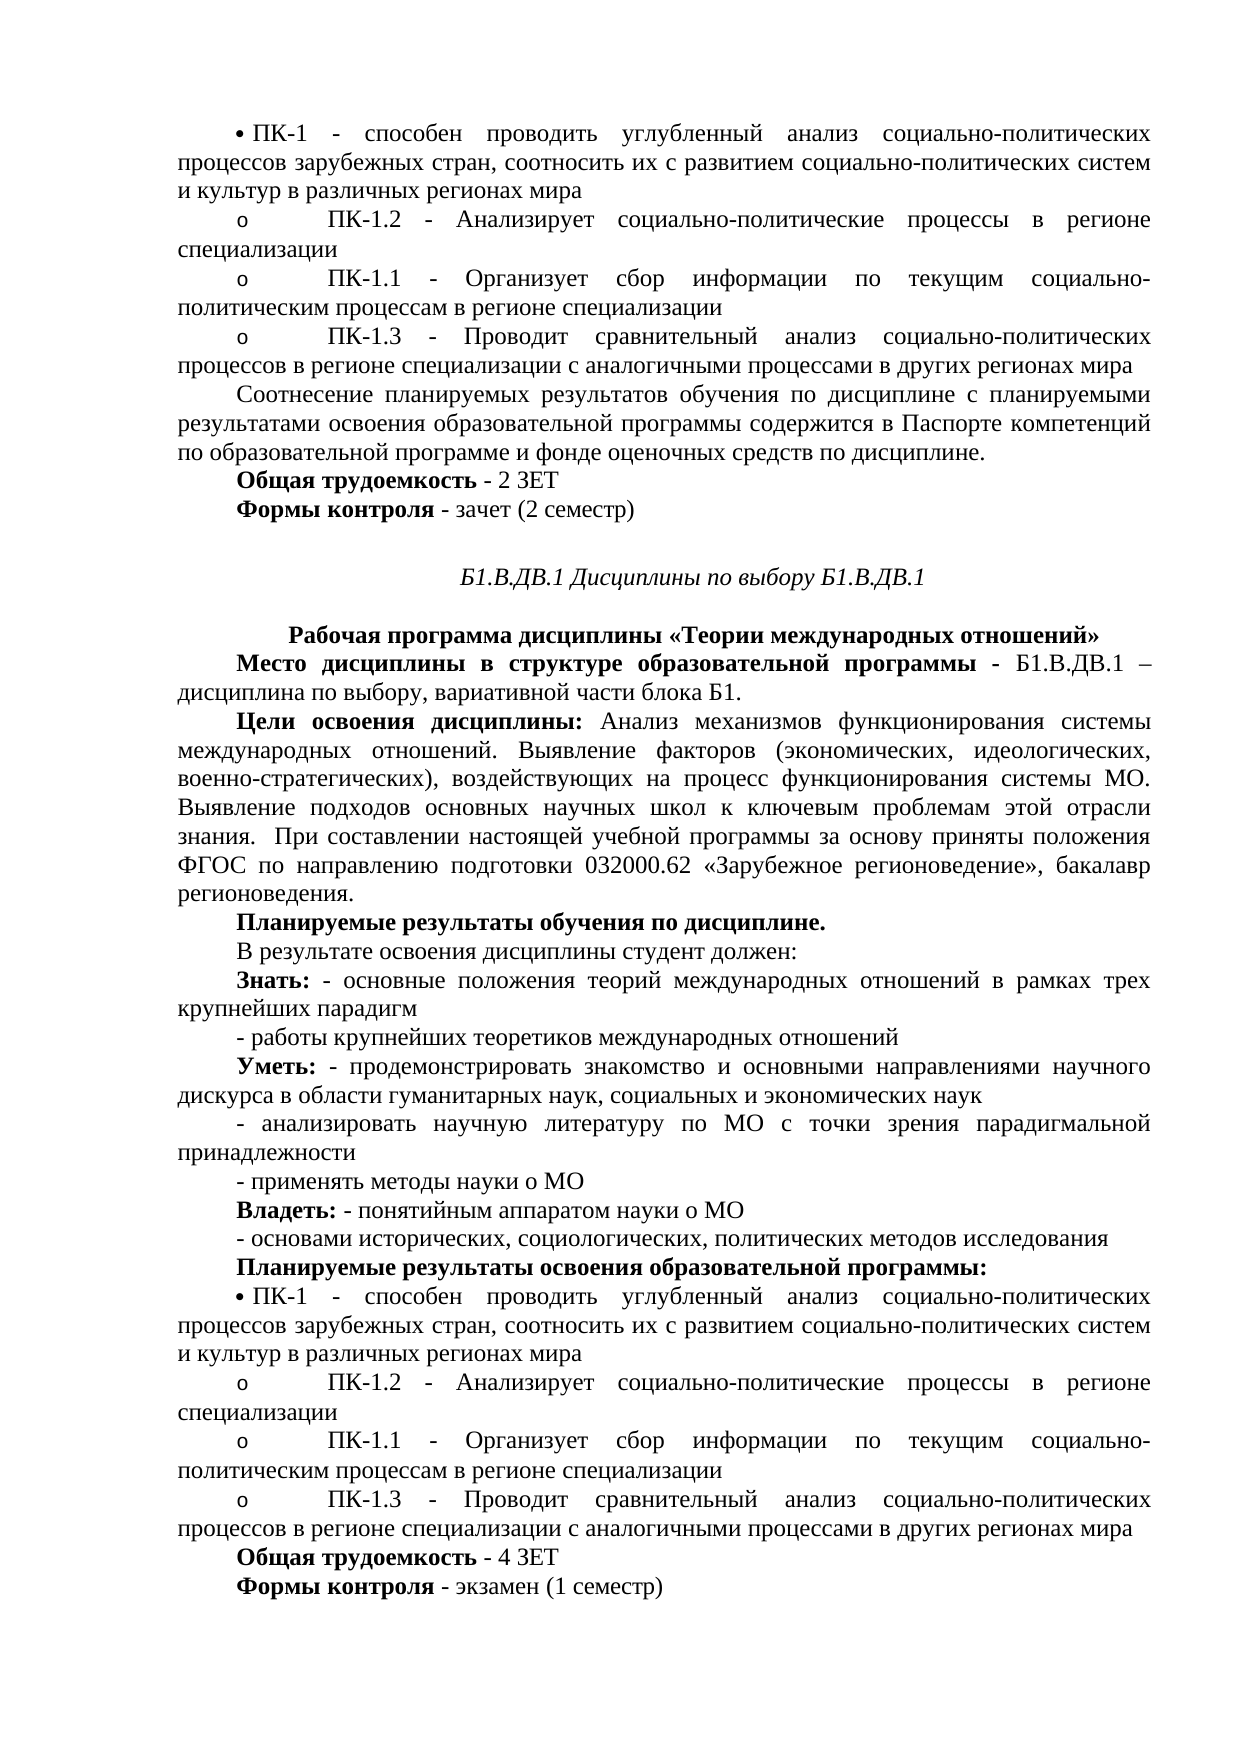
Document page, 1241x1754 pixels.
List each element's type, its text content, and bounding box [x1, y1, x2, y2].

text Б1.В.ДВ.1 Дисциплины по выбору Б1.В.ДВ.1 [177, 562, 1152, 591]
list ПК-1.2 - Анализирует социально-политические процессы в регионе специализации [177, 204, 1152, 263]
list ПК-1 - способен проводить углубленный анализ социально-политических процессов зарубежных стран, соотносить их с развитием социально-политических систем и культур в различных регионах мира [177, 118, 1152, 204]
list ПК-1.3 - Проводит сравнительный анализ социально-политических процессов в регионе специализации с аналогичными процессами в других регионах мира [177, 321, 1152, 379]
list ПК-1 - способен проводить углубленный анализ социально-политических процессов зарубежных стран, соотносить их с развитием социально-политических систем и культур в различных регионах мира [177, 1281, 1152, 1367]
text Планируемые результаты освоения образовательной программы: [177, 1252, 1152, 1281]
text Рабочая программа дисциплины «Теории международных отношений» [177, 620, 1152, 648]
text Соотнесение планируемых результатов обучения по дисциплине с планируемыми результатами освоения образовательной программы содержится в Паспорте компетенций по образовательной программе и фонде оценочных средств по дисциплине. [177, 379, 1152, 466]
text - работы крупнейших теоретиков международных отношений [177, 1022, 1152, 1051]
text В результате освоения дисциплины студент должен: [177, 936, 1152, 965]
list ПК-1.3 - Проводит сравнительный анализ социально-политических процессов в регионе специализации с аналогичными процессами в других регионах мира [177, 1484, 1152, 1542]
text Планируемые результаты обучения по дисциплине. [177, 907, 1152, 936]
text Владеть: - понятийным аппаратом науки о МО [177, 1195, 1152, 1223]
list ПК-1.1 - Организует сбор информации по текущим социально-политическим процессам в регионе специализации [177, 263, 1152, 321]
list ПК-1.2 - Анализирует социально-политические процессы в регионе специализации [177, 1367, 1152, 1426]
list ПК-1.1 - Организует сбор информации по текущим социально-политическим процессам в регионе специализации [177, 1426, 1152, 1484]
text Уметь: - продемонстрировать знакомство и основными направлениями научного дискурса в области гуманитарных наук, социальных и экономических наук [177, 1051, 1152, 1108]
text Место дисциплины в структуре образовательной программы - Б1.В.ДВ.1 – дисциплина по выбору, вариативной части блока Б1. [177, 648, 1152, 706]
text Знать: - основные положения теорий международных отношений в рамках трех крупнейших парадигм [177, 965, 1152, 1022]
text Общая трудоемкость - 4 ЗЕТ [177, 1542, 1152, 1571]
text - основами исторических, социологических, политических методов исследования [177, 1223, 1152, 1252]
text Формы контроля - зачет (2 семестр) [177, 494, 1152, 523]
text - применять методы науки о МО [177, 1166, 1152, 1195]
text - анализировать научную литературу по МО с точки зрения парадигмальной принадлежности [177, 1108, 1152, 1166]
text Цели освоения дисциплины: Анализ механизмов функционирования системы международных отношений. Выявление факторов (экономических, идеологических, военно-стратегических), воздействующих на процесс функционирования системы МО. Выявление подходов основных научных школ к ключевым проблемам этой отрасли знания. При составлении настоящей учебной программы за основу приняты положения ФГОС по направлению подготовки 032000.62 «Зарубежное регионоведение», бакалавр регионоведения. [177, 706, 1152, 907]
text Общая трудоемкость - 2 ЗЕТ [177, 466, 1152, 494]
text Формы контроля - экзамен (1 семестр) [177, 1571, 1152, 1600]
